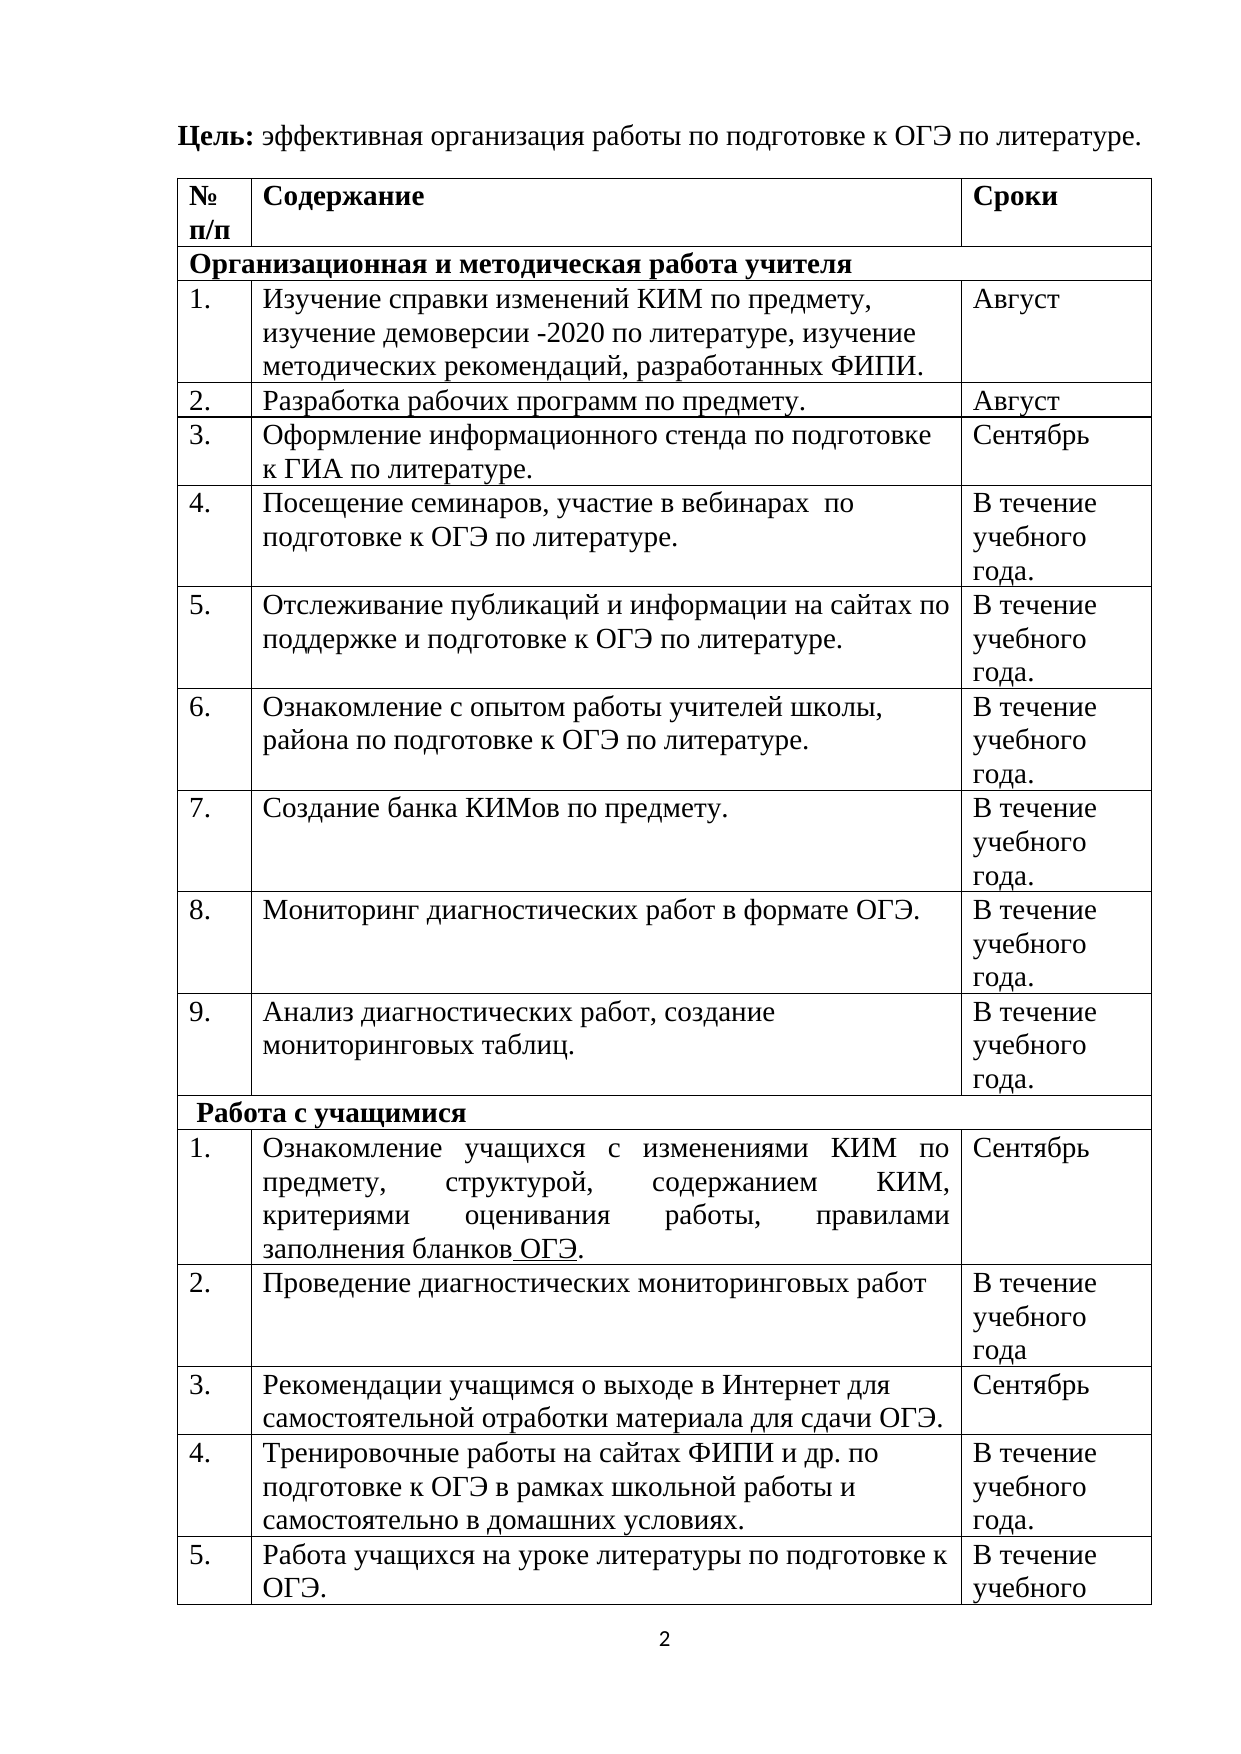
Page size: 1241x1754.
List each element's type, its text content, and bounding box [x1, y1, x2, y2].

table_cell В течение учебного года. [962, 486, 1151, 586]
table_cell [252, 1537, 961, 1604]
table_cell Работа с учащимися [178, 1096, 1151, 1129]
table_cell В течение учебного года. [962, 587, 1151, 688]
table_cell Создание банка КИМов по предмету. [252, 791, 961, 891]
table_cell Посещение семинаров, участие в вебинарах по подготовке к ОГЭ по литературе. [252, 486, 961, 586]
table_cell 2. [178, 1265, 251, 1366]
table_header Сроки [962, 179, 1151, 246]
table_cell Анализ диагностических работ, создание мониторинговых таблиц. [252, 994, 961, 1094]
table_cell Организационная и методическая работа учителя [178, 247, 1151, 280]
table_cell Рекомендации учащимся о выходе в Интернет для самостоятельной отработки материала для сдачи ОГЭ. [252, 1367, 961, 1434]
table_cell Отслеживание публикаций и информации на сайтах по поддержке и подготовке к ОГЭ по литературе. [252, 587, 961, 688]
table_cell 3. [178, 418, 251, 484]
table_cell Август [962, 383, 1151, 416]
table_cell 4. [178, 486, 251, 586]
table_header Содержание [252, 179, 961, 246]
table_cell Разработка рабочих программ по предмету. [252, 383, 961, 416]
table_cell В течение учебного года [962, 1265, 1151, 1366]
table_cell 6. [178, 689, 251, 789]
table_cell 8. [178, 892, 251, 993]
table_cell Август [962, 281, 1151, 382]
table_cell В течение учебного года. [962, 791, 1151, 891]
table_cell 7. [178, 791, 251, 891]
table_cell 9. [178, 994, 251, 1094]
text Цель: эффективная организация работы по подготовке к ОГЭ по литературе. [177, 118, 1152, 152]
table_cell 5. [178, 587, 251, 688]
table_cell Ознакомление с опытом работы учителей школы, района по подготовке к ОГЭ по литературе. [252, 689, 961, 789]
table_cell 1. [178, 281, 251, 382]
table_cell В течение учебного года. [962, 994, 1151, 1094]
table_header № п/п [178, 179, 251, 246]
table_cell Тренировочные работы на сайтах ФИПИ и др. по подготовке к ОГЭ в рамках школьной работы и самостоятельно в домашних условиях. [252, 1435, 961, 1536]
table_cell Сентябрь [962, 1367, 1151, 1434]
table_cell Проведение диагностических мониторинговых работ [252, 1265, 961, 1366]
table_cell Мониторинг диагностических работ в формате ОГЭ. [252, 892, 961, 993]
table_cell 2. [178, 383, 251, 416]
table_cell 4. [178, 1435, 251, 1536]
table_cell В течение учебного года. [962, 689, 1151, 789]
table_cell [962, 1537, 1151, 1604]
table_cell 3. [178, 1367, 251, 1434]
table_cell Ознакомление учащихся с изменениями КИМ по предмету, структурой, содержанием КИМ, критериями оценивания работы, правилами заполнения бланков ОГЭ. [252, 1130, 961, 1264]
table_cell В течение учебного года. [962, 892, 1151, 993]
table_cell Изучение справки изменений КИМ по предмету, изучение демоверсии -2020 по литературе, изучение методических рекомендаций, разработанных ФИПИ. [252, 281, 961, 382]
table_cell 1. [178, 1130, 251, 1264]
table_cell Оформление информационного стенда по подготовке к ГИА по литературе. [252, 418, 961, 484]
table_cell Сентябрь [962, 1130, 1151, 1264]
table_cell Сентябрь [962, 418, 1151, 484]
table_cell 5. [178, 1537, 251, 1604]
table_cell В течение учебного года. [962, 1435, 1151, 1536]
